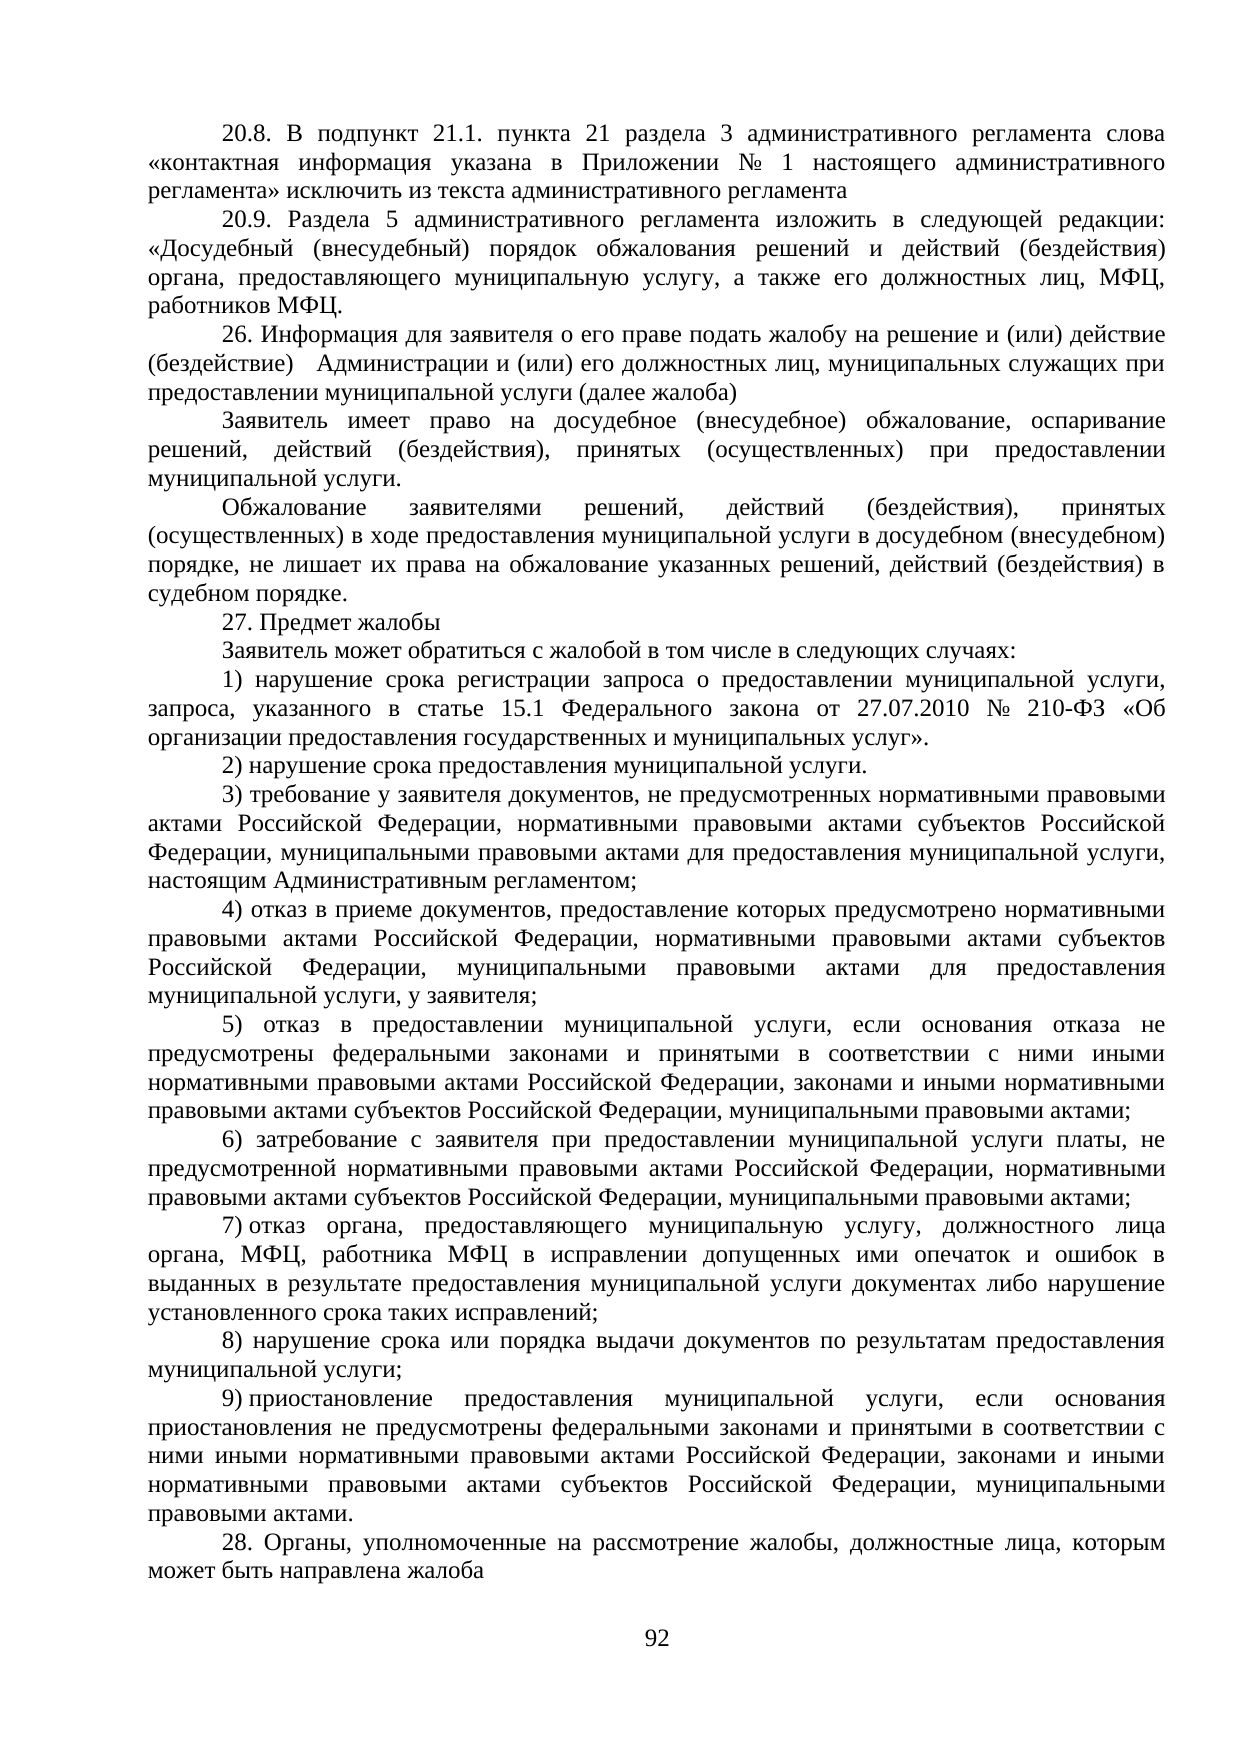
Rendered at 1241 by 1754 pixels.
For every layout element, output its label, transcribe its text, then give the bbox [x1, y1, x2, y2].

text 28. Органы, уполномоченные на рассмотрение жалобы, должностные лица, которым может быть направлена жалоба [148, 1527, 1166, 1584]
text 9) приостановление предоставления муниципальной услуги, если основания приостановления не предусмотрены федеральными законами и принятыми в соответствии с ними иными нормативными правовыми актами Российской Федерации, законами и иными нормативными правовыми актами субъектов Российской Федерации, муниципальными правовыми актами. [148, 1383, 1166, 1527]
text 3) требование у заявителя документов, не предусмотренных нормативными правовыми актами Российской Федерации, нормативными правовыми актами субъектов Российской Федерации, муниципальными правовыми актами для предоставления муниципальной услуги, настоящим Административным регламентом; [148, 779, 1166, 894]
text 5) отказ в предоставлении муниципальной услуги, если основания отказа не предусмотрены федеральными законами и принятыми в соответствии с ними иными нормативными правовыми актами Российской Федерации, законами и иными нормативными правовыми актами субъектов Российской Федерации, муниципальными правовыми актами; [148, 1009, 1166, 1124]
text Заявитель имеет право на досудебное (внесудебное) обжалование, оспаривание решений, действий (бездействия), принятых (осуществленных) при предоставлении муниципальной услуги. [148, 406, 1166, 492]
text 2) нарушение срока предоставления муниципальной услуги. [148, 751, 1166, 779]
text 8) нарушение срока или порядка выдачи документов по результатам предоставления муниципальной услуги; [148, 1326, 1166, 1383]
text 4) отказ в приеме документов, предоставление которых предусмотрено нормативными правовыми актами Российской Федерации, нормативными правовыми актами субъектов Российской Федерации, муниципальными правовыми актами для предоставления муниципальной услуги, у заявителя; [148, 894, 1166, 1009]
text 27. Предмет жалобы [148, 607, 1166, 636]
text 1) нарушение срока регистрации запроса о предоставлении муниципальной услуги, запроса, указанного в статье 15.1 Федерального закона от 27.07.2010 № 210-ФЗ «Об организации предоставления государственных и муниципальных услуг». [148, 664, 1166, 751]
text 20.9. Раздела 5 административного регламента изложить в следующей редакции: «Досудебный (внесудебный) порядок обжалования решений и действий (бездействия) органа, предоставляющего муниципальную услугу, а также его должностных лиц, МФЦ, работников МФЦ. [148, 204, 1166, 319]
text 20.8. В подпункт 21.1. пункта 21 раздела 3 административного регламента слова «контактная информация указана в Приложении № 1 настоящего административного регламента» исключить из текста административного регламента [148, 118, 1166, 204]
text 6) затребование с заявителя при предоставлении муниципальной услуги платы, не предусмотренной нормативными правовыми актами Российской Федерации, нормативными правовыми актами субъектов Российской Федерации, муниципальными правовыми актами; [148, 1124, 1166, 1211]
text 26. Информация для заявителя о его праве подать жалобу на решение и (или) действие (бездействие) Администрации и (или) его должностных лиц, муниципальных служащих при предоставлении муниципальной услуги (далее жалоба) [148, 319, 1166, 406]
text Обжалование заявителями решений, действий (бездействия), принятых (осуществленных) в ходе предоставления муниципальной услуги в досудебном (внесудебном) порядке, не лишает их права на обжалование указанных решений, действий (бездействия) в судебном порядке. [148, 492, 1166, 607]
text Заявитель может обратиться с жалобой в том числе в следующих случаях: [148, 636, 1166, 664]
text 7) отказ органа, предоставляющего муниципальную услугу, должностного лица органа, МФЦ, работника МФЦ в исправлении допущенных ими опечаток и ошибок в выданных в результате предоставления муниципальной услуги документах либо нарушение установленного срока таких исправлений; [148, 1211, 1166, 1326]
